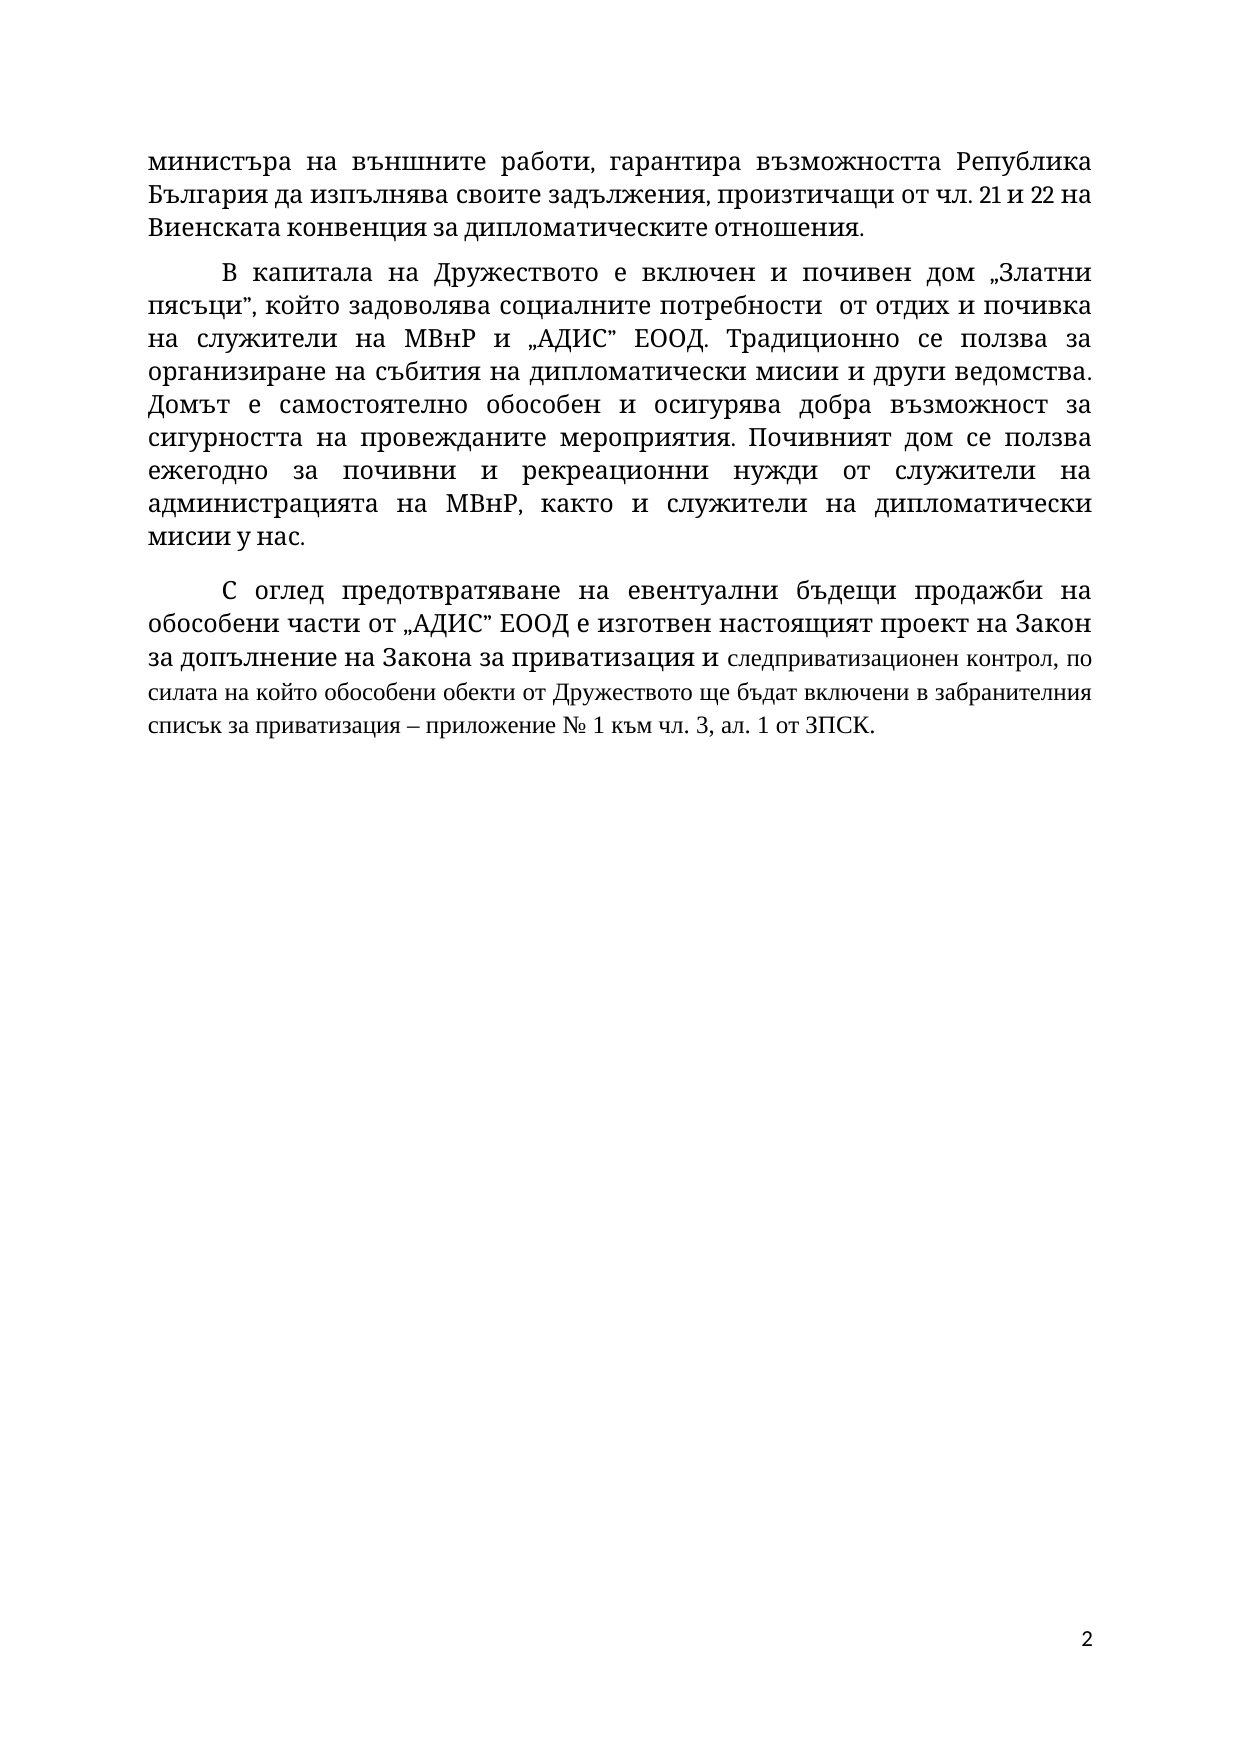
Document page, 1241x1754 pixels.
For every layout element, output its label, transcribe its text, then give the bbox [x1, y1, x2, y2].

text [148, 148, 1093, 242]
text В капитала на Дружеството е включен и почивен дом „Златни пясъци”, който задоволява социалните потребности от отдих и почивка на служители на МВнР и „АДИС” ЕООД. Традиционно се ползва за организиране на събития на дипломатически мисии и други ведомства. Домът е самостоятелно обособен и осигурява добра възможност за сигурността на провежданите мероприятия. Почивният дом се ползва ежегодно за почивни и рекреационни нужди от служители на администрацията на МВнР, както и служители на дипломатически мисии у нас. [148, 259, 1093, 552]
text С оглед предотвратяване на евентуални бъдещи продажби на обособени части от „АДИС” ЕООД е изготвен настоящият проект на Закон за допълнение на Закона за приватизация и следприватизационен контрол, по силата на който обособени обекти от Дружеството ще бъдат включени в забранителния списък за приватизация – приложение № 1 към чл. 3, ал. 1 от ЗПСК. [148, 577, 1093, 739]
